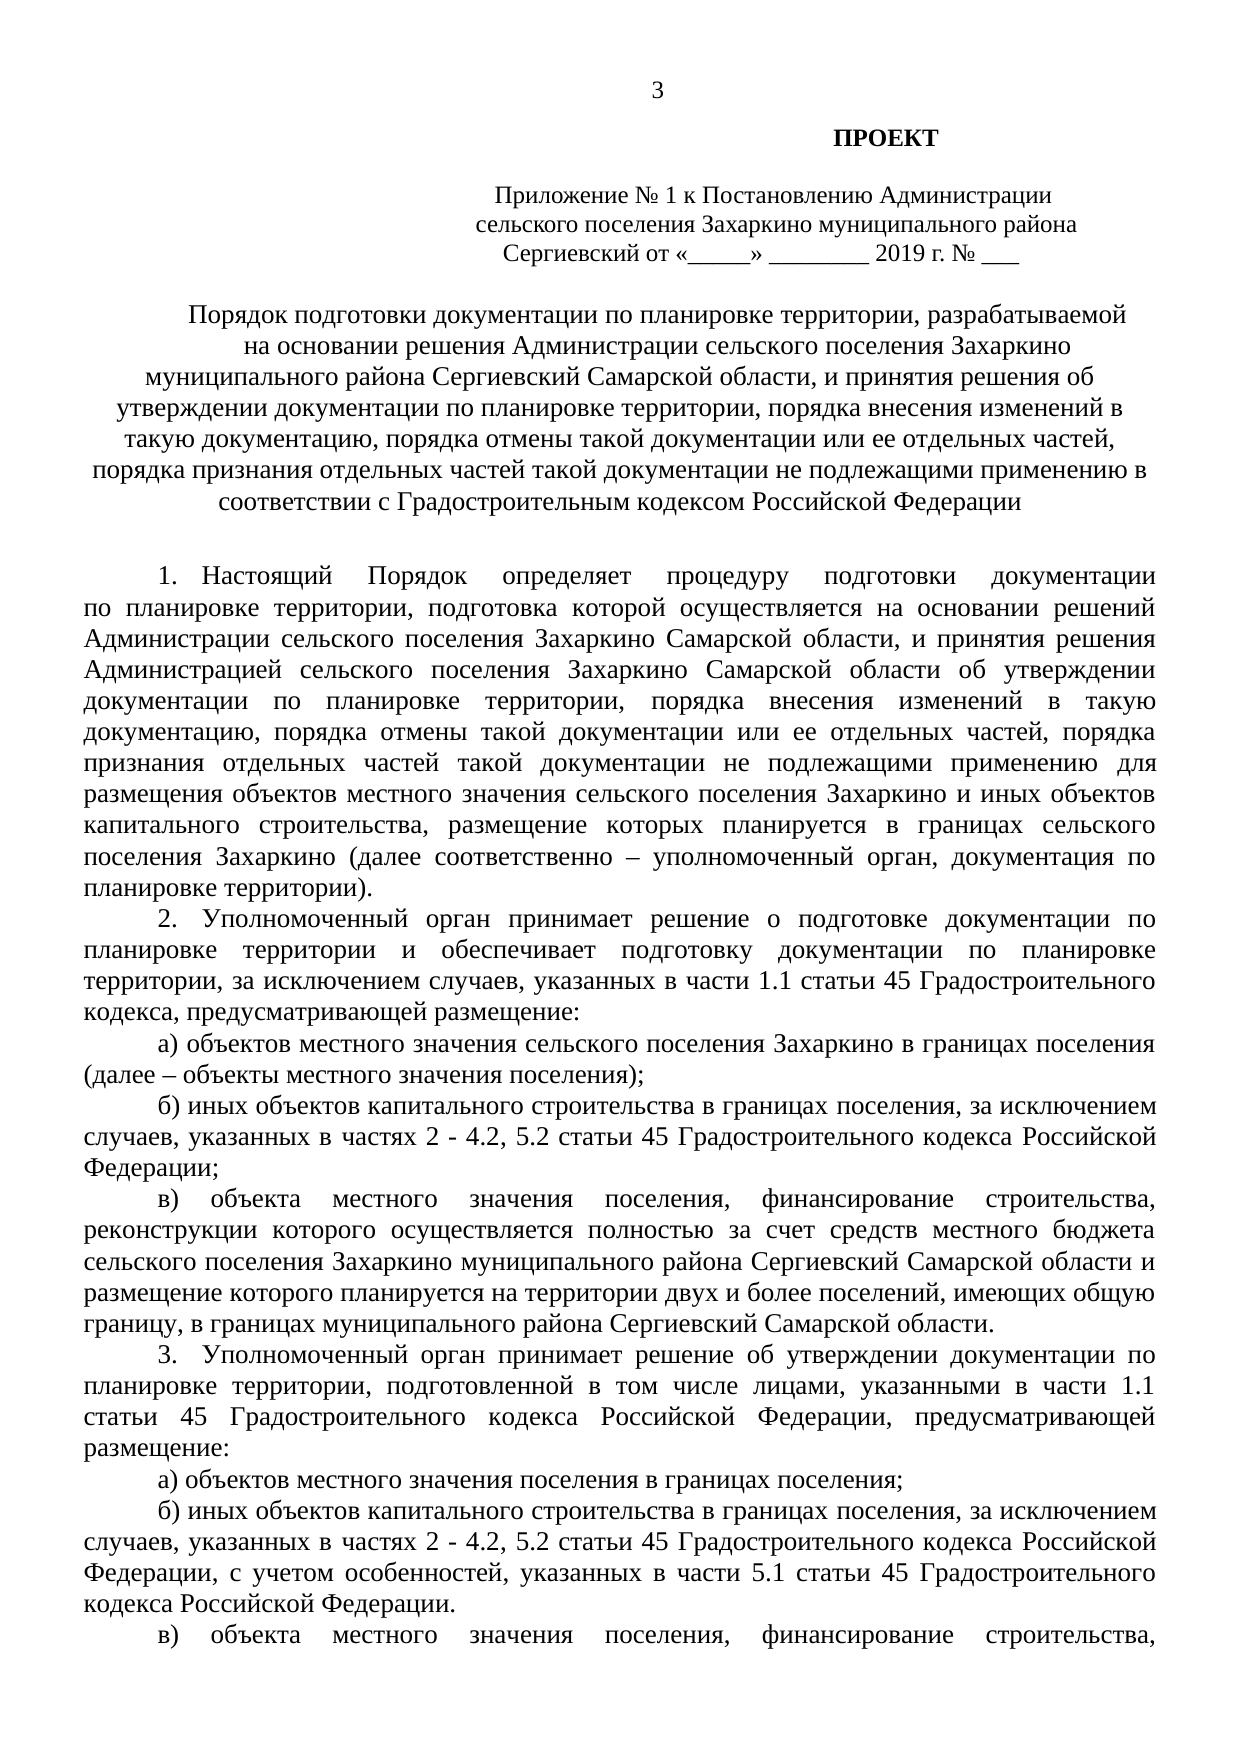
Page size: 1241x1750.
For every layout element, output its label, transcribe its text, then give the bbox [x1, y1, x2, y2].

list Уполномоченный орган принимает решение о подготовке документации по планировке территории и обеспечивает подготовку документации по планировке территории, за исключением случаев, указанных в части 1.1 статьи 45 Градостроительного кодекса, предусматривающей размещение: [83, 902, 1157, 1027]
text а) объектов местного значения поселения в границах поселения; [83, 1463, 1157, 1494]
text сельского поселения Захаркино муниципального района [83, 209, 1157, 238]
list Настоящий Порядок определяет процедуру подготовки документации по планировке территории, подготовка которой осуществляется на основании решений Администрации сельского поселения Захаркино Самарской области, и принятия решения Администрацией сельского поселения Захаркино Самарской области об утверждении документации по планировке территории, порядка внесения изменений в такую документацию, порядка отмены такой документации или ее отдельных частей, порядка признания отдельных частей такой документации не подлежащими применению для размещения объектов местного значения сельского поселения Захаркино и иных объектов капитального строительства, размещение которых планируется в границах сельского поселения Захаркино (далее соответственно – уполномоченный орган, документация по планировке территории). [83, 559, 1157, 902]
text б) иных объектов капитального строительства в границах поселения, за исключением случаев, указанных в частях 2 - 4.2, 5.2 статьи 45 Градостроительного кодекса Российской Федерации; [83, 1089, 1157, 1182]
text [83, 1618, 1157, 1649]
text Порядок подготовки документации по планировке территории, разрабатываемой [83, 298, 1157, 329]
text а) объектов местного значения сельского поселения Захаркино в границах поселения (далее – объекты местного значения поселения); [83, 1027, 1157, 1089]
list Уполномоченный орган принимает решение об утверждении документации по планировке территории, подготовленной в том числе лицами, указанными в части 1.1 статьи 45 Градостроительного кодекса Российской Федерации, предусматривающей размещение: [83, 1338, 1157, 1463]
text б) иных объектов капитального строительства в границах поселения, за исключением случаев, указанных в частях 2 - 4.2, 5.2 статьи 45 Градостроительного кодекса Российской Федерации, с учетом особенностей, указанных в части 5.1 статьи 45 Градостроительного кодекса Российской Федерации. [83, 1494, 1157, 1618]
text Приложение № 1 к Постановлению Администрации [83, 180, 1157, 209]
text ПРОЕКТ [83, 123, 1157, 152]
text Сергиевский от «_____» ________ 2019 г. № ___ [83, 238, 1157, 267]
text на основании решения Администрации сельского поселения Захаркино муниципального района Сергиевский Самарской области, и принятия решения об утверждении документации по планировке территории, порядка внесения изменений в такую документацию, порядка отмены такой документации или ее отдельных частей, порядка признания отдельных частей такой документации не подлежащими применению в соответствии с Градостроительным кодексом Российской Федерации [83, 329, 1157, 516]
